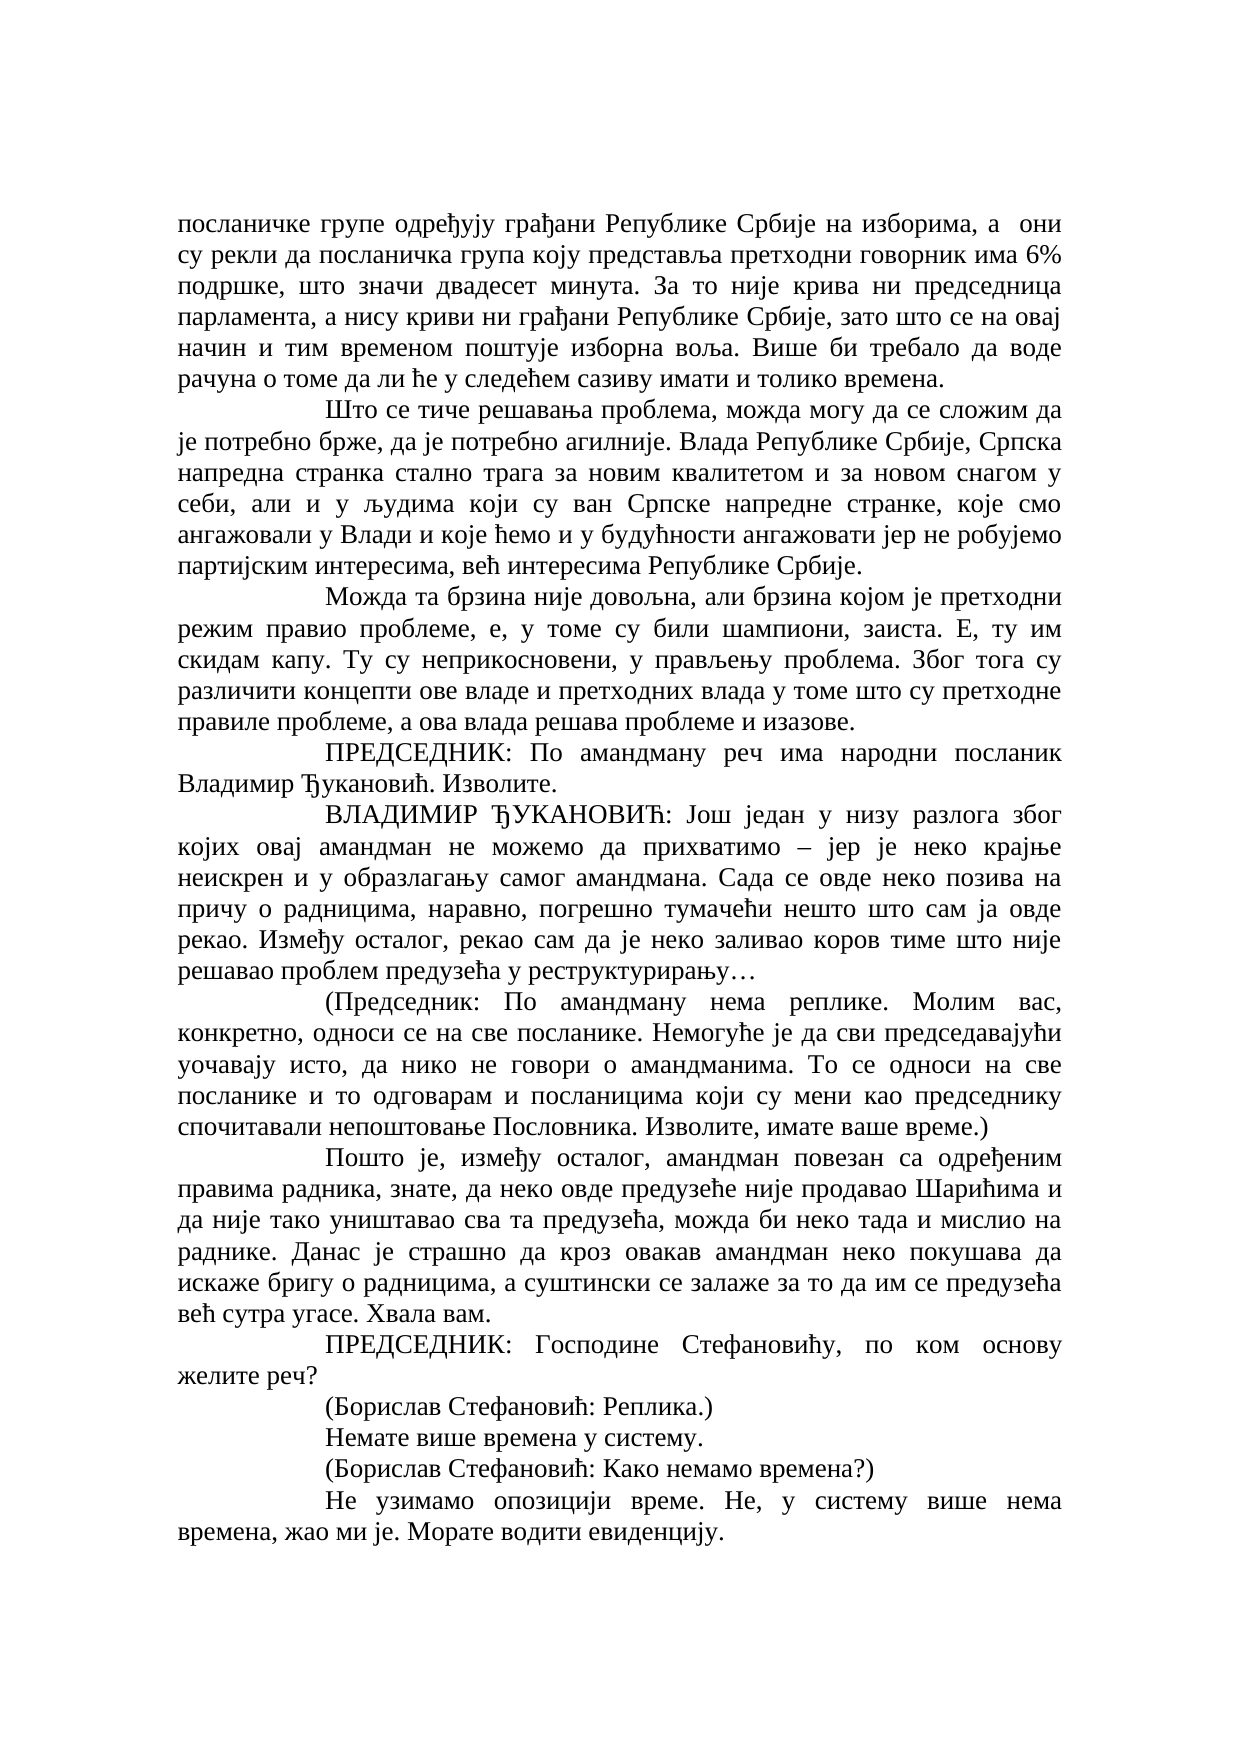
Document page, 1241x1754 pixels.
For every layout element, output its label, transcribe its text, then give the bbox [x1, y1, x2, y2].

text ВЛАДИМИР ЂУКАНОВИЋ: Још један у низу разлога због којих овај амандман не можемо да прихватимо – јер је неко крајње неискрен и у образлагању самог амандмана. Сада се овде неко позива на причу о радницима, наравно, погрешно тумачећи нешто што сам ја овде рекао. Између осталог, рекао сам да је неко заливао коров тиме што није решавао проблем предузећа у реструктурирању… [177, 798, 1063, 985]
text Пошто је, између осталог, амандман повезан са одређеним правима радника, знате, да неко овде предузеће није продавао Шарићима и да није тако уништавао сва та предузећа, можда би неко тада и мислио на раднике. Данас је страшно да кроз овакав амандман неко покушава да искаже бригу о радницима, а суштински се залаже за то да им се предузећа већ сутра угасе. Хвала вам. [177, 1141, 1063, 1328]
text ПРЕДСЕДНИК: По амандману реч има народни посланик Владимир Ђукановић. Изволите. [177, 736, 1063, 798]
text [177, 207, 1063, 394]
text (Борислав Стефановић: Како немамо времена?) [177, 1453, 1063, 1484]
text (Борислав Стефановић: Реплика.) [177, 1390, 1063, 1421]
text (Председник: По амандману нема реплике. Молим вас, конкретно, односи се на све посланике. Немогуће је да сви председавајући уочавају исто, да нико не говори о амандманима. То се односи на све посланике и то одговарам и посланицима који су мени као председнику спочитавали непоштовање Пословника. Изволите, имате ваше време.) [177, 985, 1063, 1141]
text Можда та брзина није довољна, али брзина којом је претходни режим правио проблеме, е, у томе су били шампиони, заиста. Е, ту им скидам капу. Ту су неприкосновени, у прављењу проблема. Због тога су различити концепти ове владе и претходних влада у томе што су претходне правиле проблеме, а ова влада решава проблеме и изазове. [177, 581, 1063, 736]
text Не узимамо опозицији време. Не, у систему више нема времена, жао ми је. Морате водити евиденцију. [177, 1484, 1063, 1546]
text Немате више времена у систему. [177, 1421, 1063, 1453]
text Што се тиче решавања проблема, можда могу да се сложим да је потребно брже, да је потребно агилније. Влада Републике Србије, Српска напредна странка стално трага за новим квалитетом и за новом снагом у себи, али и у људима који су ван Српске напредне странке, које смо ангажовали у Влади и које ћемо и у будућности ангажовати јер не робујемо партијским интересима, већ интересима Републике Србије. [177, 394, 1063, 581]
text ПРЕДСЕДНИК: Господине Стефановићу, по ком основу желите реч? [177, 1328, 1063, 1390]
